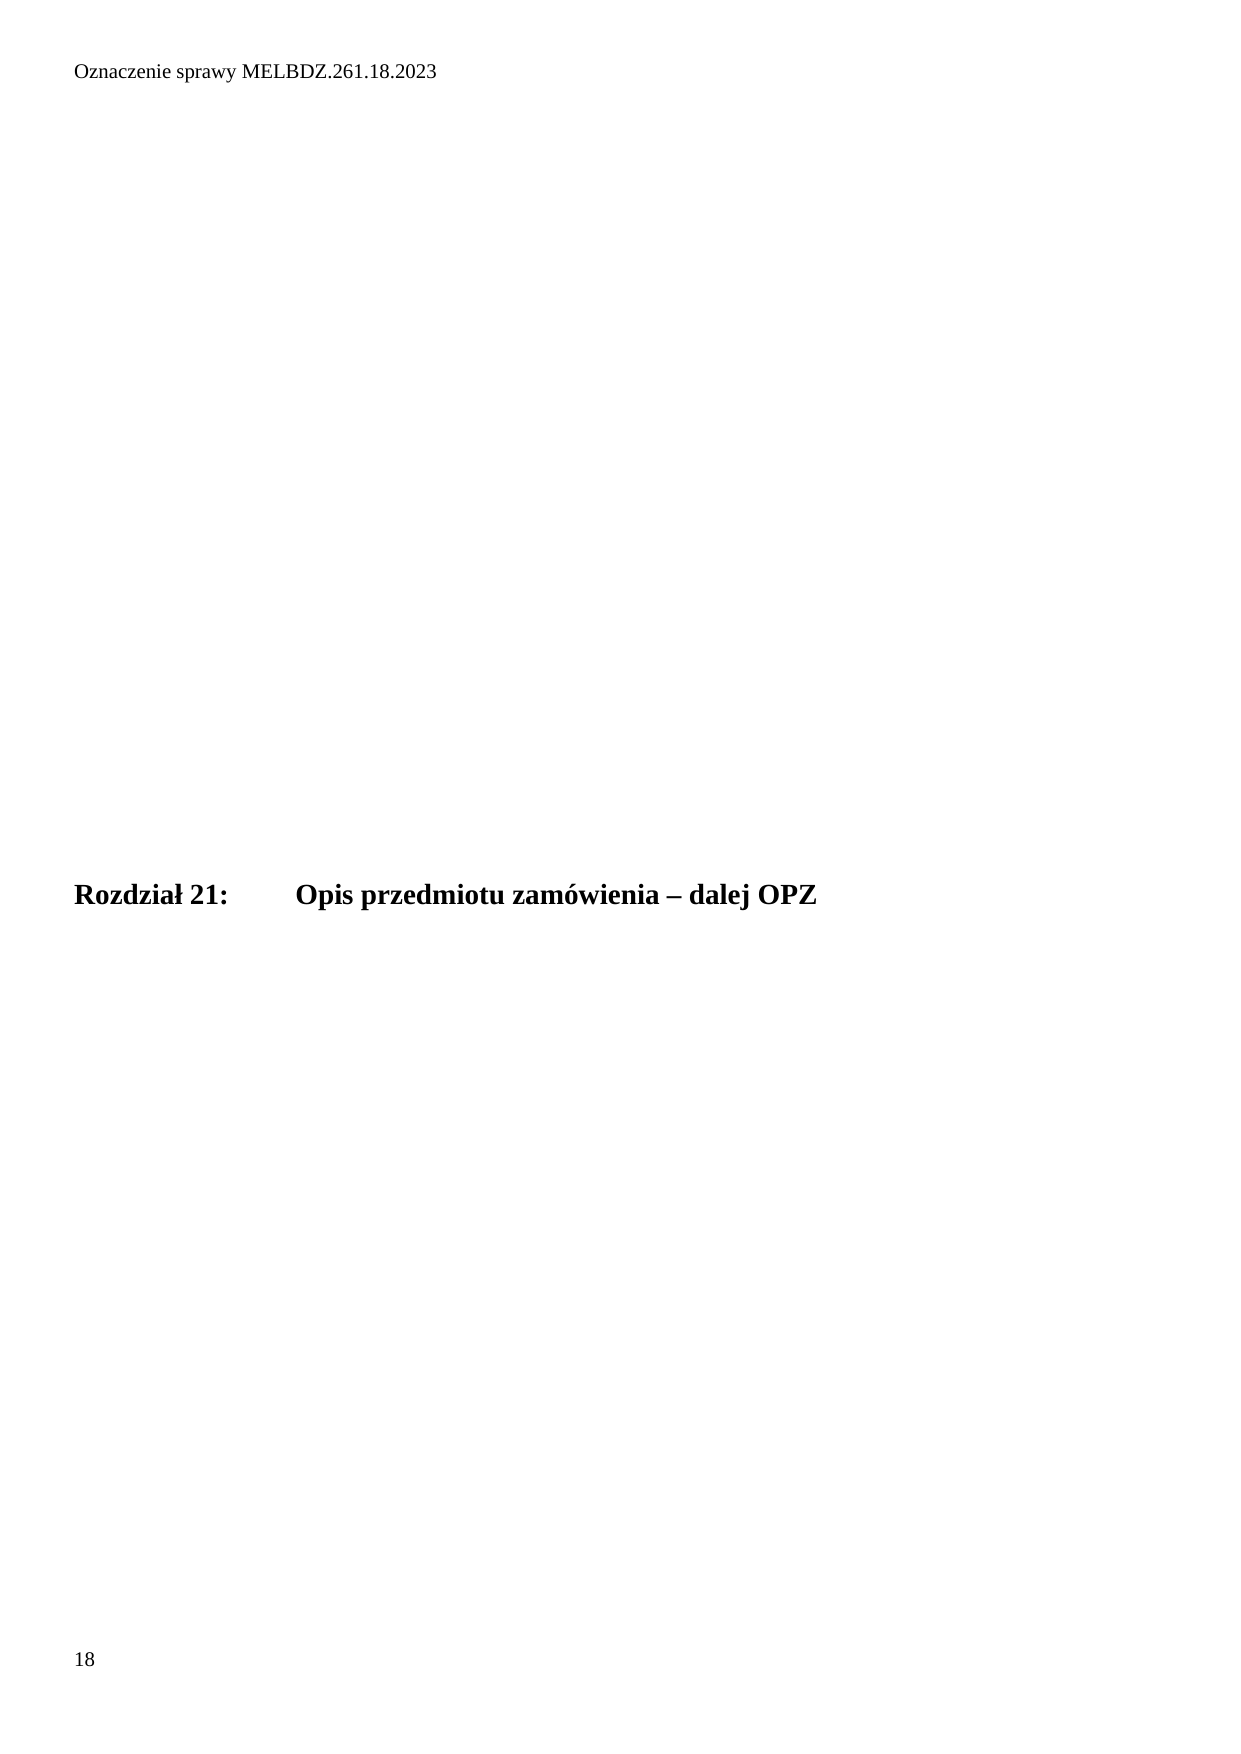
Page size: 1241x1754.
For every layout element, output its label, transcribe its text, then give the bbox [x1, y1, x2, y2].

text Rozdział 21: Opis przedmiotu zamówienia – dalej OPZ [74, 877, 1167, 911]
